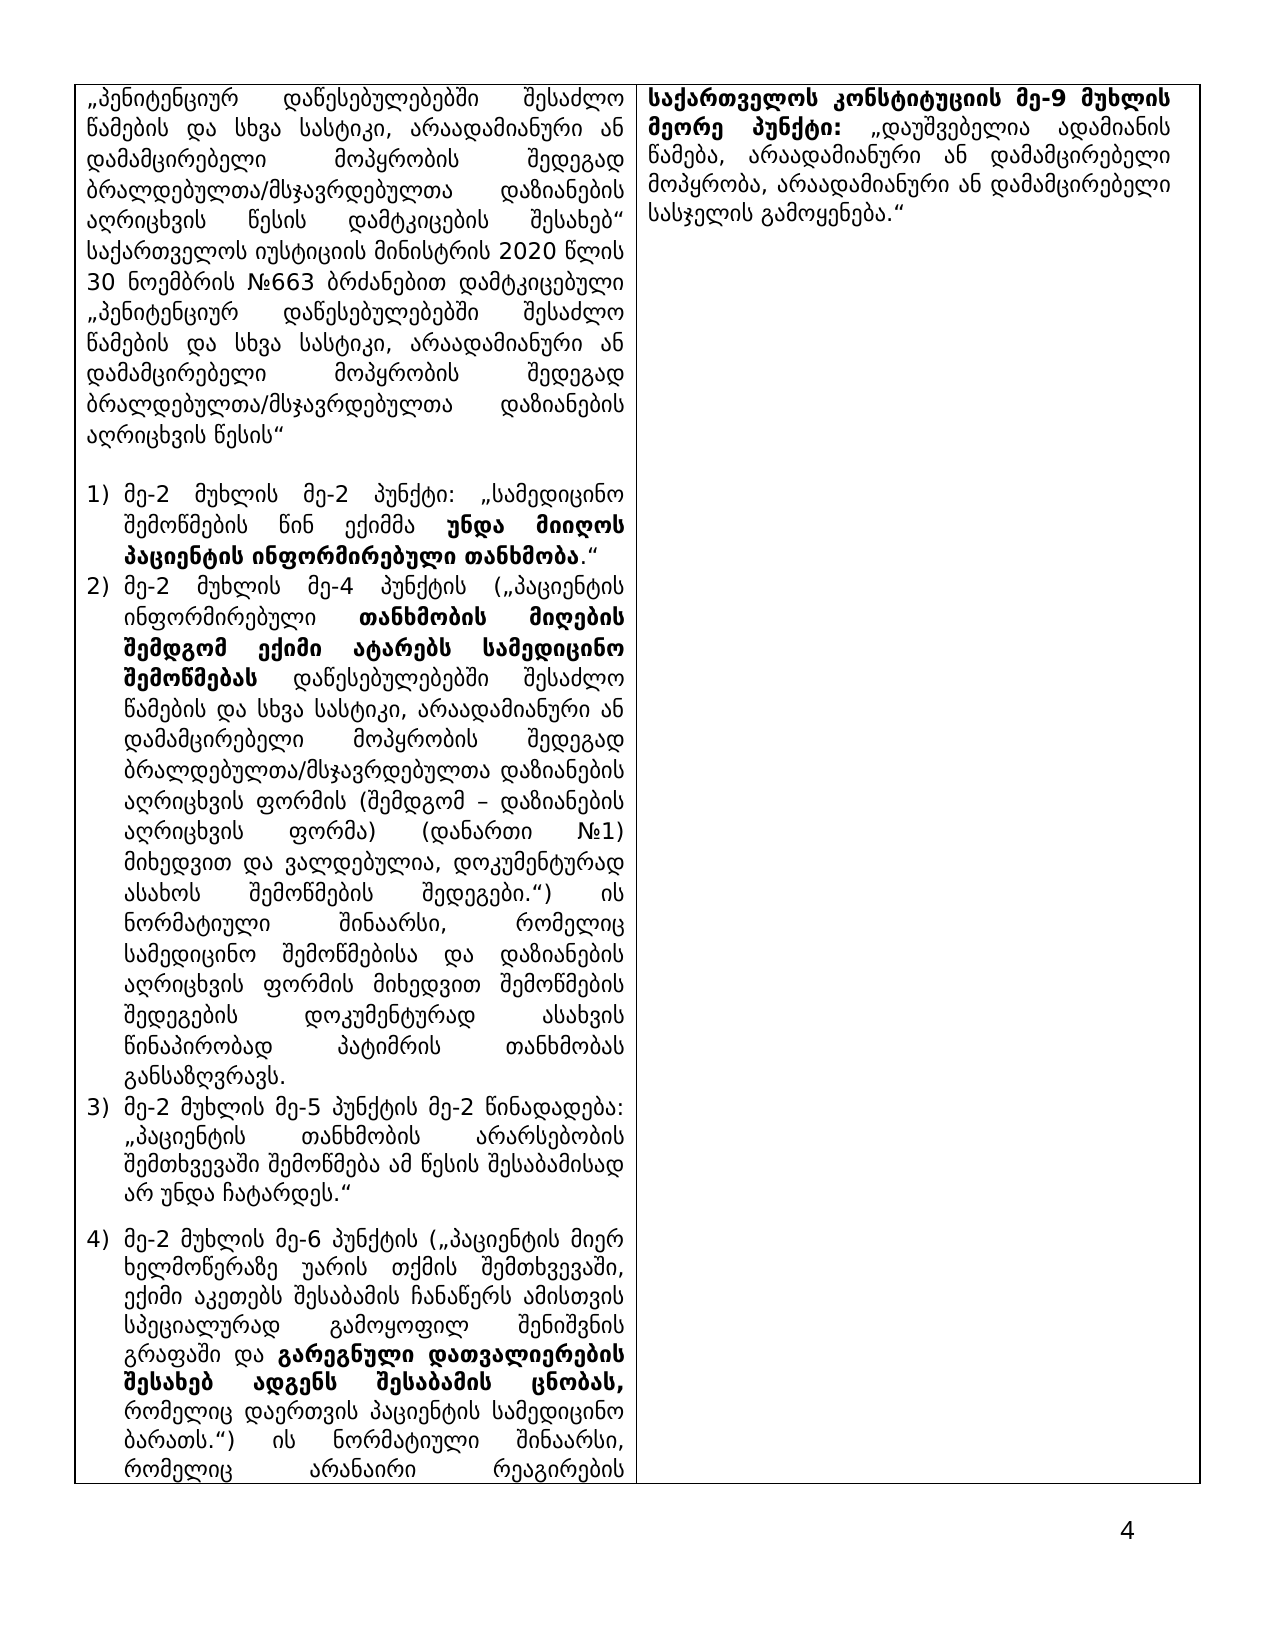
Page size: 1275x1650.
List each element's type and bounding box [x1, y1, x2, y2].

table_cell [637, 85, 1199, 1482]
table_cell [76, 85, 636, 1482]
